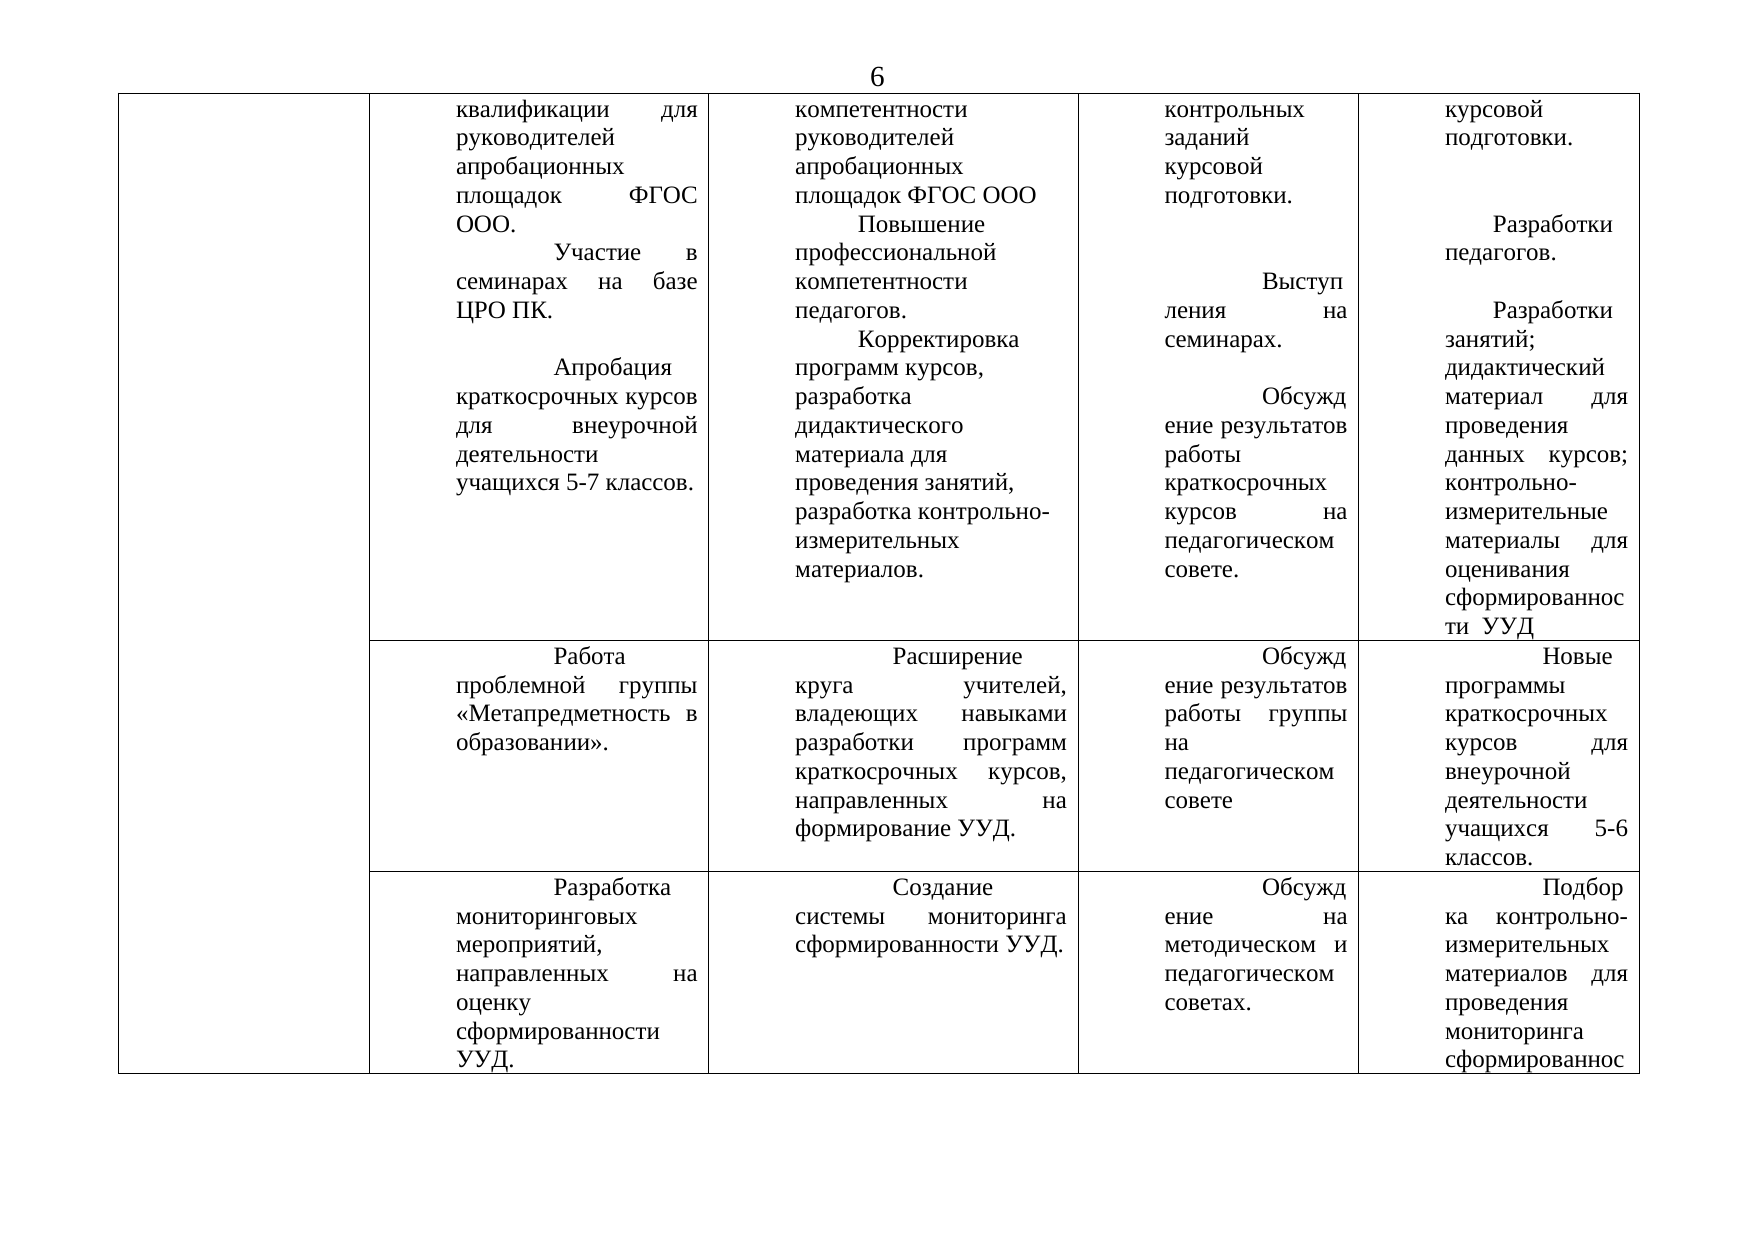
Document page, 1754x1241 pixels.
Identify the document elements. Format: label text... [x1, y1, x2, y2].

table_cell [1079, 94, 1358, 640]
table_cell Новые программы краткосрочных курсов для внеурочной деятельности учащихся 5-6 классов. [1359, 641, 1639, 871]
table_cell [709, 872, 1078, 1073]
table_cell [370, 872, 708, 1073]
table_cell Обсуждение результатов работы группы на педагогическом совете [1079, 641, 1358, 871]
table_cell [119, 94, 369, 1073]
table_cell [709, 94, 1078, 640]
table_cell Расширение круга учителей, владеющих навыками разработки программ краткосрочных курсов, направленных на формирование УУД. [709, 641, 1078, 871]
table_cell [1079, 872, 1358, 1073]
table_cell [1359, 872, 1639, 1073]
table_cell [1359, 94, 1639, 640]
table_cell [370, 94, 708, 640]
table_cell Работа проблемной группы «Метапредметность в образовании». [370, 641, 708, 871]
